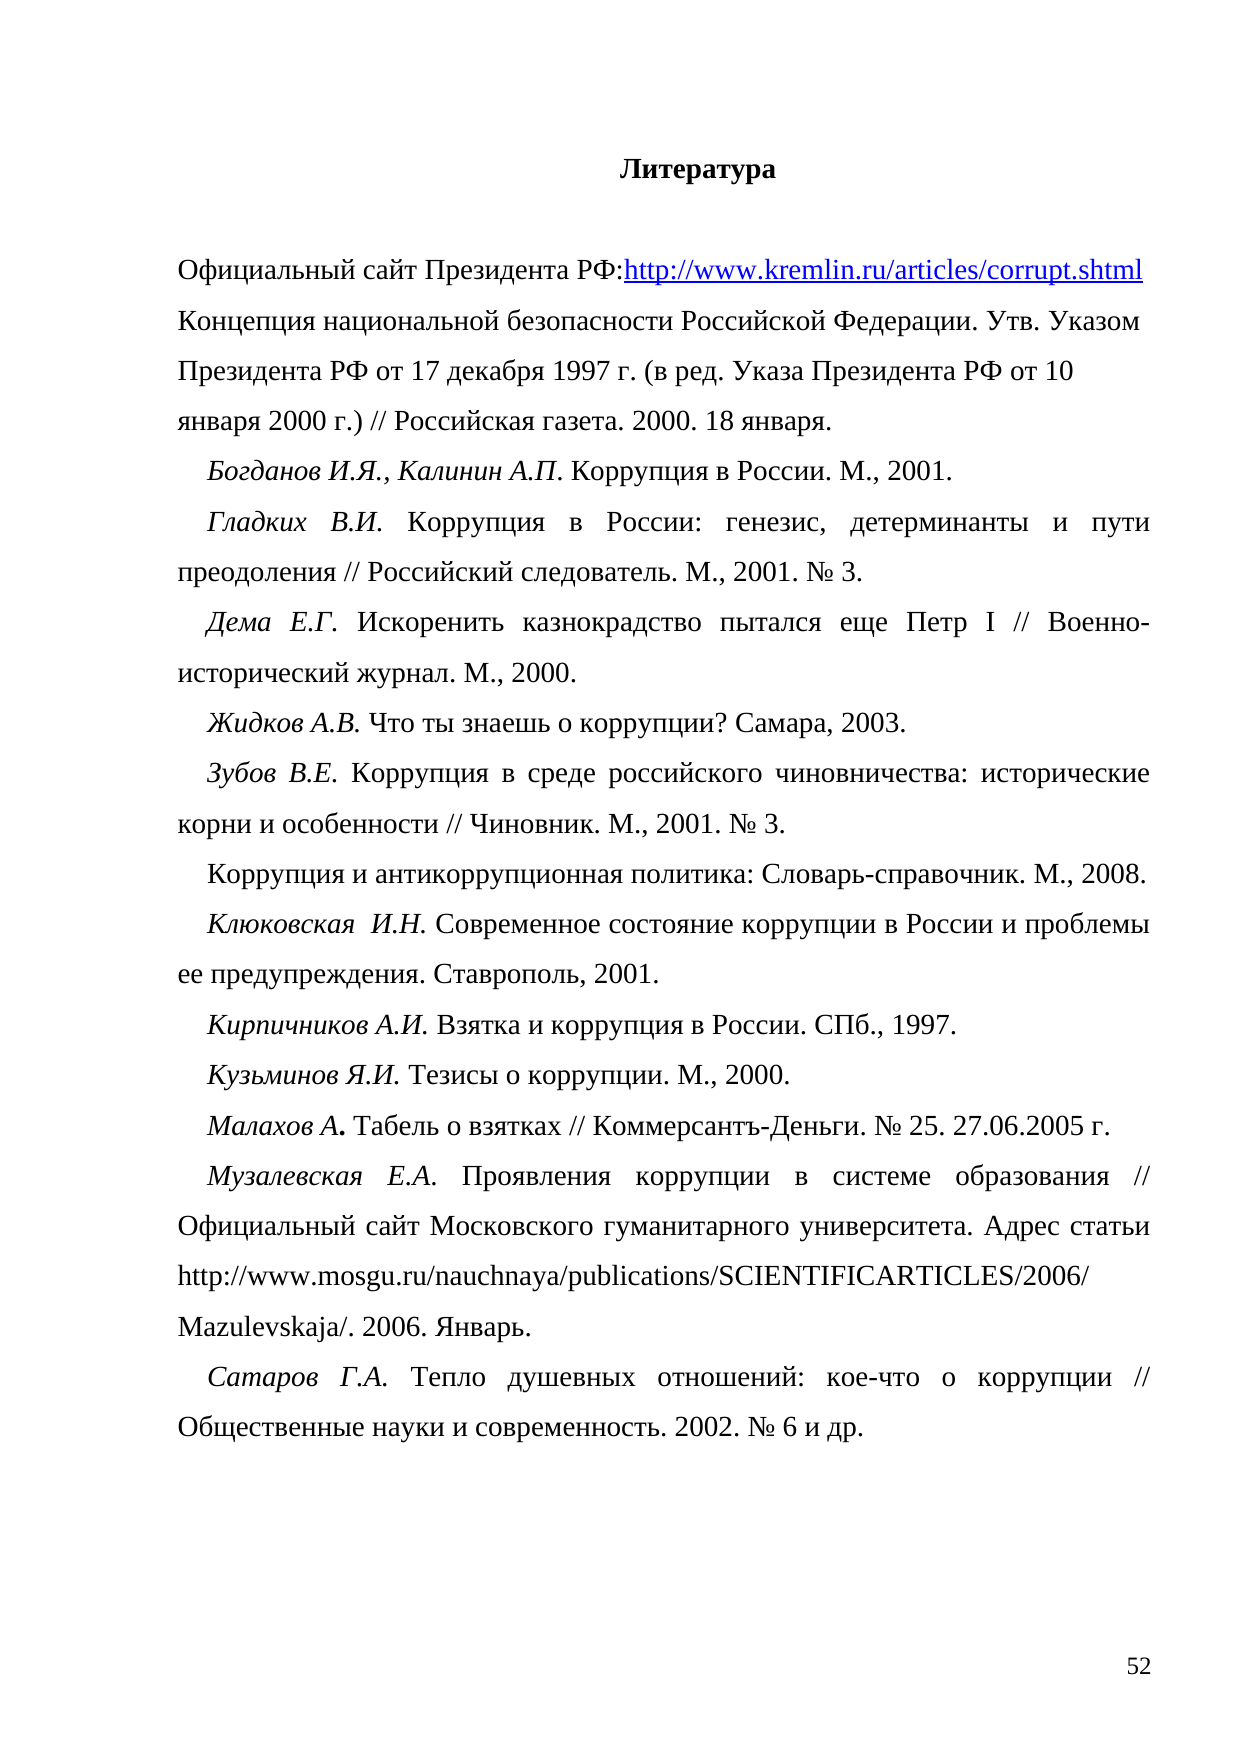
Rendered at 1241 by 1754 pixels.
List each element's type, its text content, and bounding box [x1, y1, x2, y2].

text Жидков А.В. Что ты знаешь о коррупции? Самара, 2003. [177, 705, 1151, 739]
text Сатаров Г.А. Тепло душевных отношений: кое-что о коррупции // Общественные науки и современность. 2002. № 6 и др. [177, 1359, 1151, 1443]
text Гладких В.И. Коррупция в России: генезис, детерминанты и пути преодоления // Российский следователь. М., 2001. № 3. [177, 504, 1151, 588]
text Официальный сайт Президента РФ:http://www.kremlin.ru/articles/corrupt.shtml [177, 252, 1145, 286]
text Зубов В.Е. Коррупция в среде российского чиновничества: исторические корни и особенности // Чиновник. М., 2001. № 3. [177, 755, 1151, 839]
text Концепция национальной безопасности Российской Федерации. Утв. Указом Президента РФ от 17 декабря . (в ред. Указа Президента РФ от 10 января .) // Российская газета. 2000. 18 января. [177, 303, 1151, 437]
text Дема Е.Г. Искоренить казнокрадство пытался еще Петр I // Военно-исторический журнал. М., 2000. [177, 604, 1151, 688]
text Музалевская Е.А. Проявления коррупции в системе образования // Официальный сайт Московского гуманитарного университета. Адрес статьи http://www.mosgu.ru/nauchnaya/publications/SCIENTIFICARTICLES/2006/Mazulevskaja/. 2006. Январь. [177, 1158, 1151, 1342]
text Малахов А. Табель о взятках // Коммерсантъ-Деньги. № 25. 27.06.2005 г. [177, 1108, 1151, 1141]
text Богданов И.Я., Калинин А.П. Коррупция в России. М., 2001. [177, 453, 1151, 487]
text Коррупция и антикоррупционная политика: Словарь-справочник. М., 2008. [177, 856, 1151, 889]
text Кузьминов Я.И. Тезисы о коррупции. М., 2000. [177, 1057, 1151, 1091]
text Литература [177, 152, 1145, 185]
text Клюковская И.Н. Современное состояние коррупции в России и проблемы ее предупреждения. Ставрополь, 2001. [177, 906, 1151, 990]
text Кирпичников А.И. Взятка и коррупция в России. СПб., 1997. [177, 1007, 1151, 1041]
